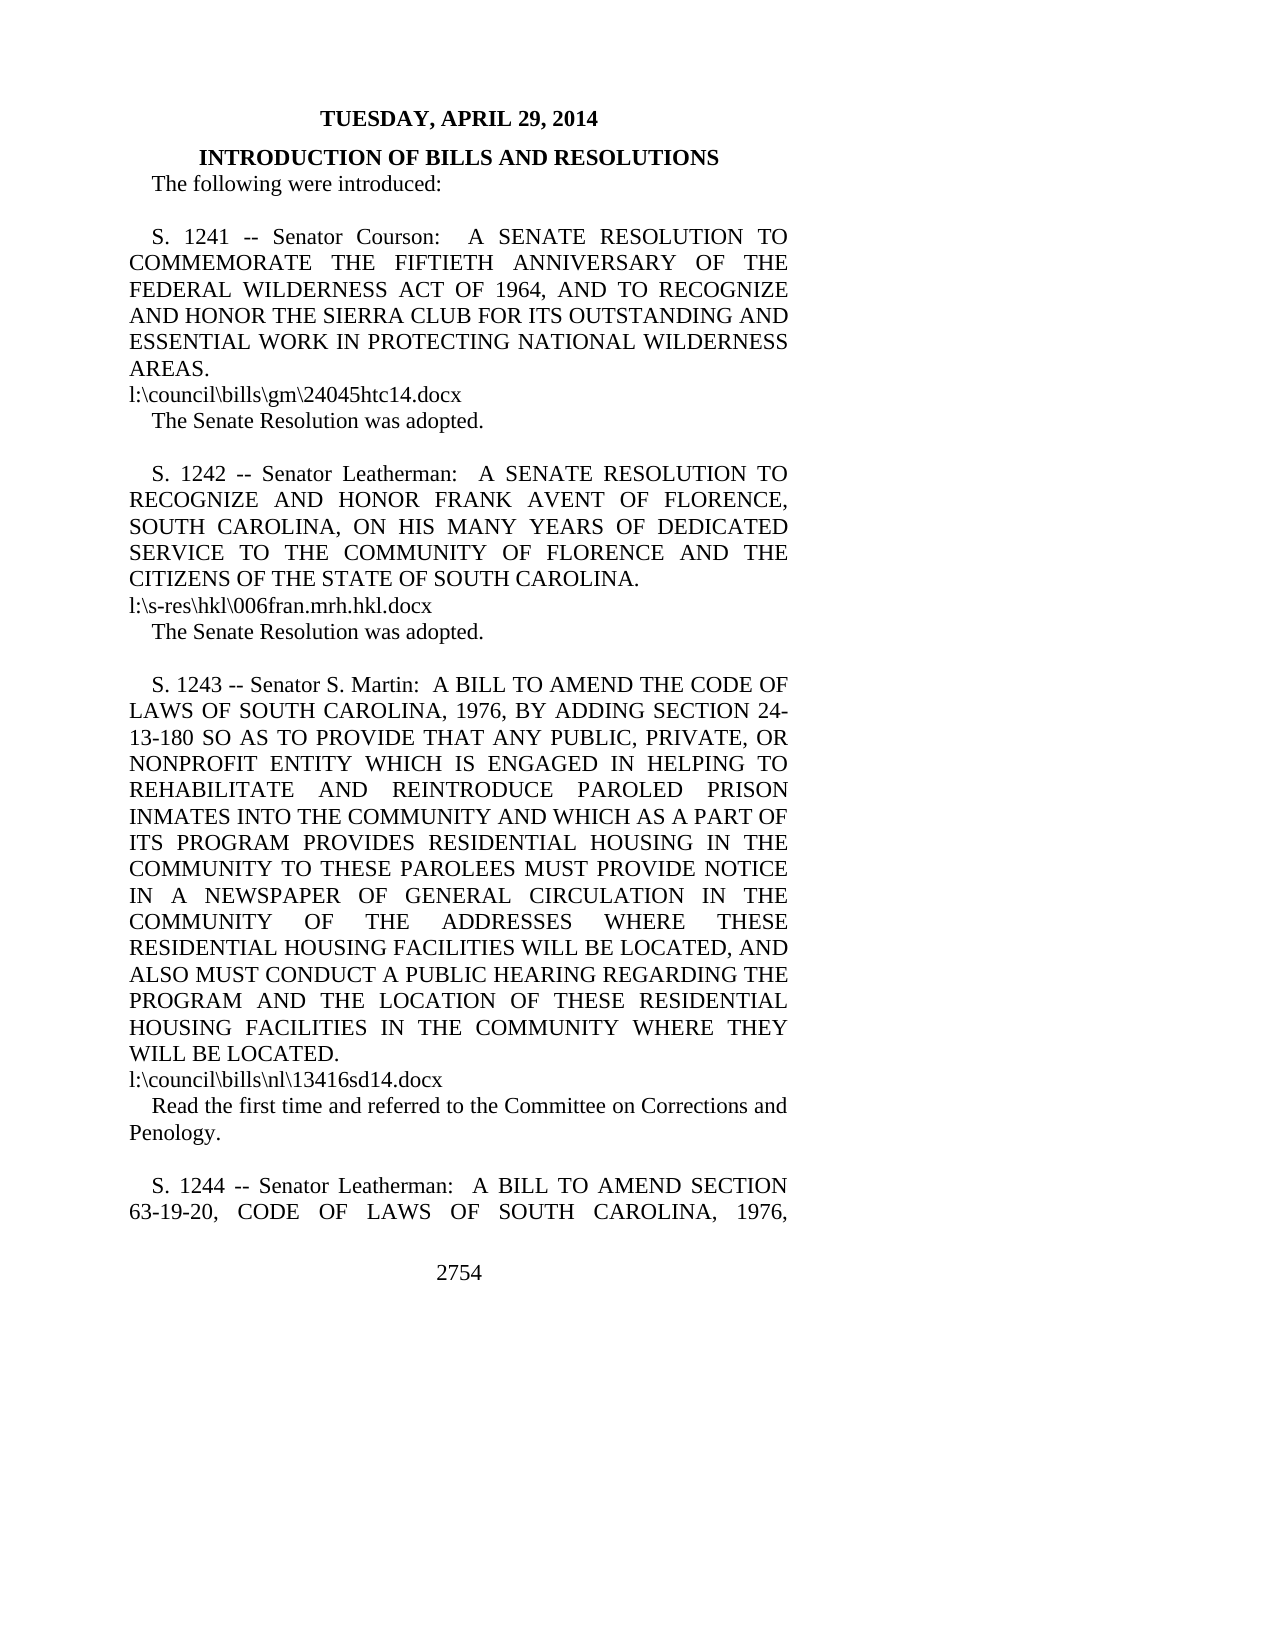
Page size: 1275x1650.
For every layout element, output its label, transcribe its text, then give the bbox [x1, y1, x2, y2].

text Read the first time and referred to the Committee on Corrections and Penology. [129, 1093, 789, 1145]
text The Senate Resolution was adopted. [129, 618, 789, 644]
text The following were introduced: [129, 170, 789, 197]
text l:\council\bills\nl\13416sd14.docx [129, 1066, 789, 1093]
text INTRODUCTION OF BILLS AND RESOLUTIONS [129, 144, 789, 170]
text S. 1241 -- Senator Courson: A SENATE RESOLUTION TO COMMEMORATE THE FIFTIETH ANNIVERSARY OF THE FEDERAL WILDERNESS ACT OF 1964, AND TO RECOGNIZE AND HONOR THE SIERRA CLUB FOR ITS OUTSTANDING AND ESSENTIAL WORK IN PROTECTING NATIONAL WILDERNESS AREAS. [129, 223, 789, 381]
text S. 1243 -- Senator S. Martin: A BILL TO AMEND THE CODE OF LAWS OF SOUTH CAROLINA, 1976, BY ADDING SECTION 24-13-180 SO AS TO PROVIDE THAT ANY PUBLIC, PRIVATE, OR NONPROFIT ENTITY WHICH IS ENGAGED IN HELPING TO REHABILITATE AND REINTRODUCE PAROLED PRISON INMATES INTO THE COMMUNITY AND WHICH AS A PART OF ITS PROGRAM PROVIDES RESIDENTIAL HOUSING IN THE COMMUNITY TO THESE PAROLEES MUST PROVIDE NOTICE IN A NEWSPAPER OF GENERAL CIRCULATION IN THE COMMUNITY OF THE ADDRESSES WHERE THESE RESIDENTIAL HOUSING FACILITIES WILL BE LOCATED, AND ALSO MUST CONDUCT A PUBLIC HEARING REGARDING THE PROGRAM AND THE LOCATION OF THESE RESIDENTIAL HOUSING FACILITIES IN THE COMMUNITY WHERE THEY WILL BE LOCATED. [129, 671, 789, 1066]
text The Senate Resolution was adopted. [129, 407, 789, 434]
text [129, 1172, 789, 1224]
text l:\council\bills\gm\24045htc14.docx [129, 381, 789, 407]
text l:\s-res\hkl\006fran.mrh.hkl.docx [129, 592, 789, 618]
text S. 1242 -- Senator Leatherman: A SENATE RESOLUTION TO RECOGNIZE AND HONOR FRANK AVENT OF FLORENCE, SOUTH CAROLINA, ON HIS MANY YEARS OF DEDICATED SERVICE TO THE COMMUNITY OF FLORENCE AND THE CITIZENS OF THE STATE OF SOUTH CAROLINA. [129, 460, 789, 592]
